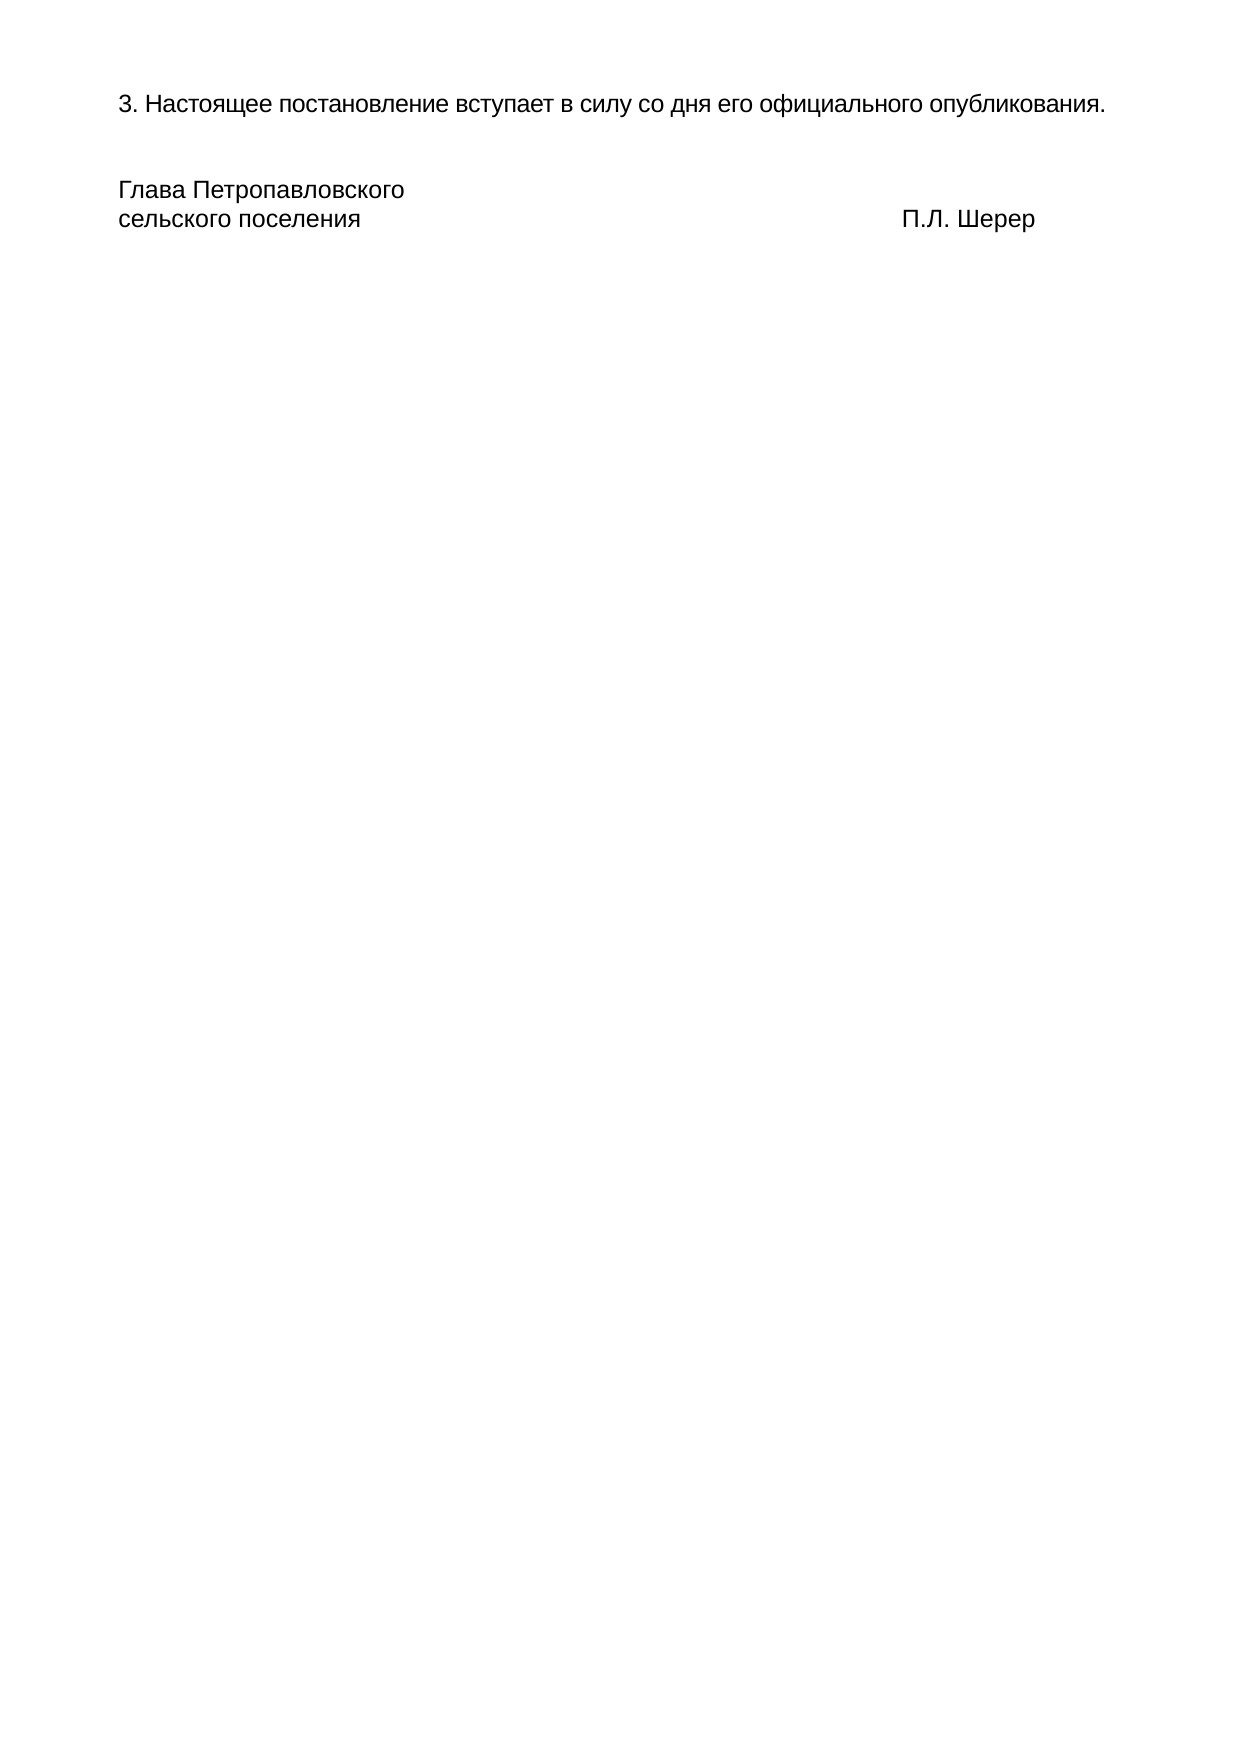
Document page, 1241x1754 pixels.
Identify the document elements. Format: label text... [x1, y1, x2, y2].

text сельского поселения П.Л. Шерер [118, 204, 1152, 232]
text Глава Петропавловского [118, 175, 1152, 204]
text 3. Настоящее постановление вступает в силу со дня его официального опубликования. [118, 89, 1152, 117]
